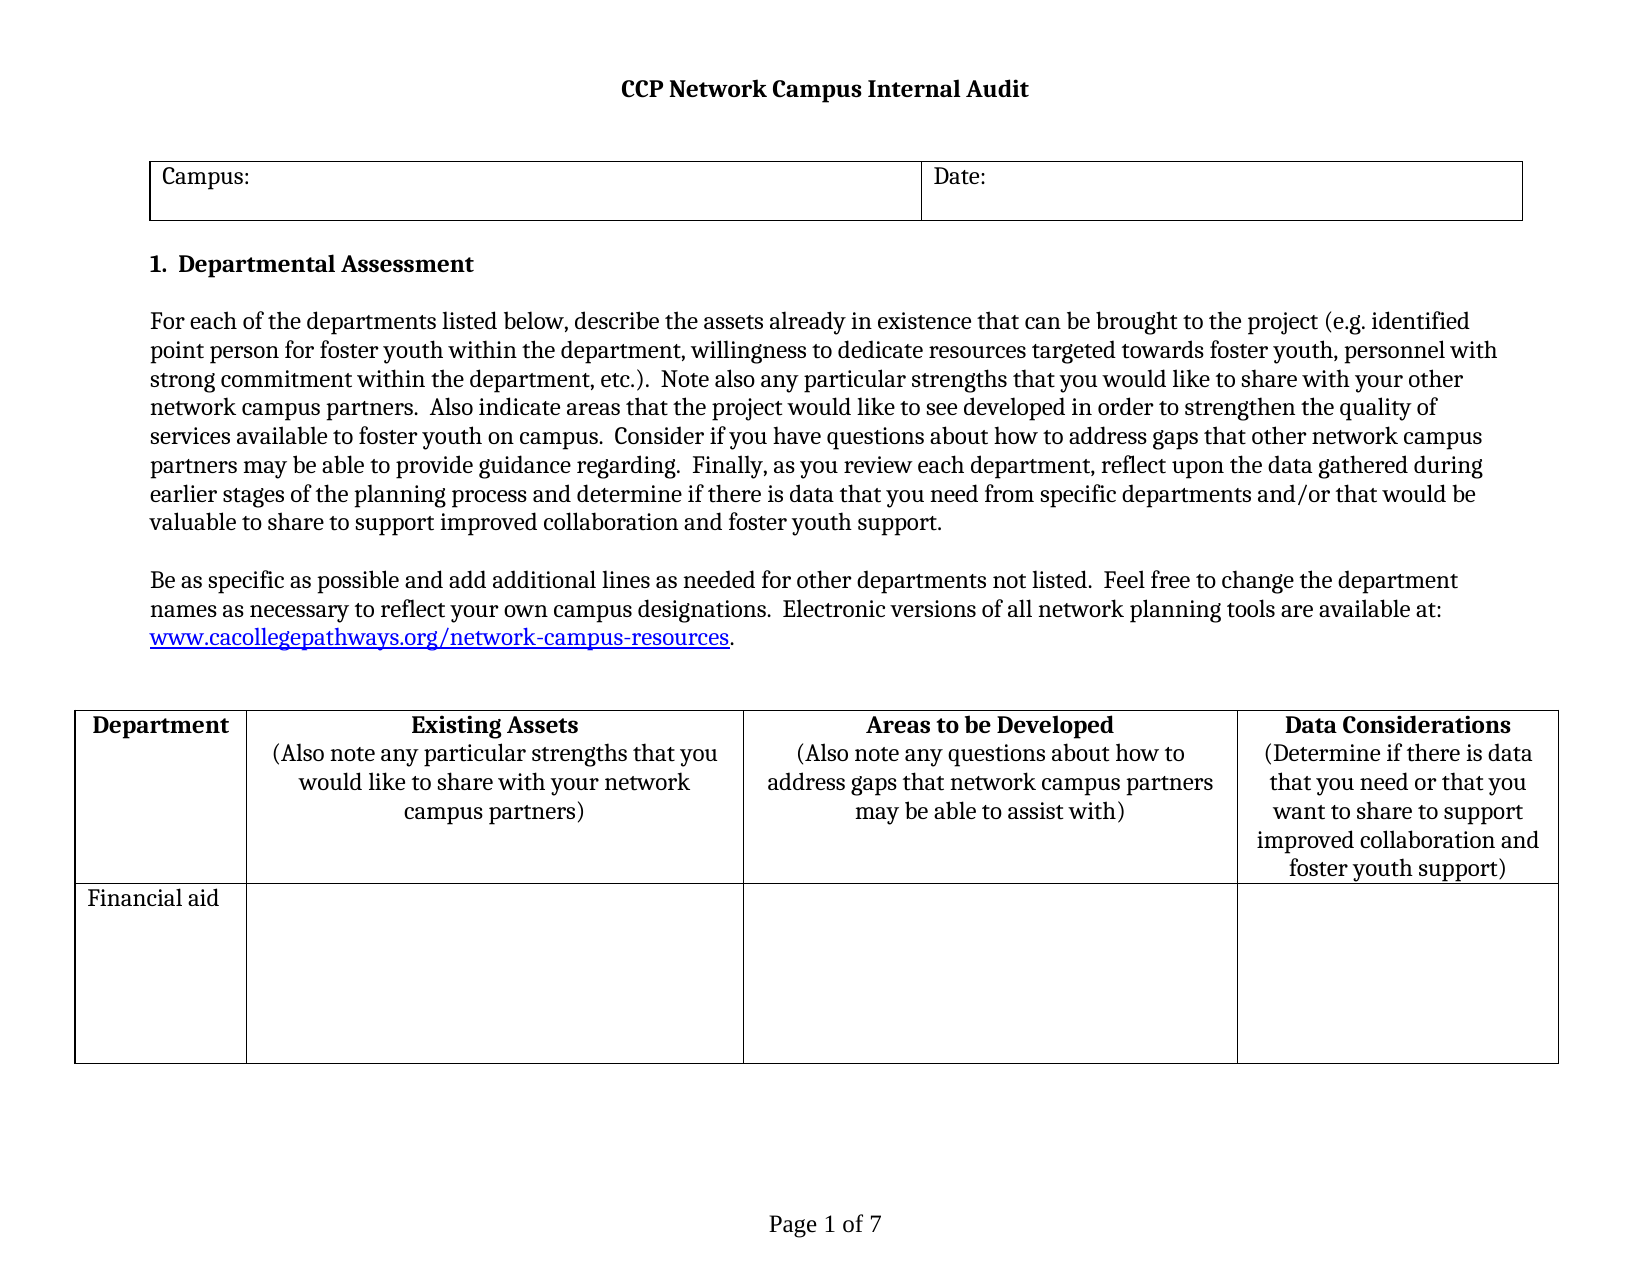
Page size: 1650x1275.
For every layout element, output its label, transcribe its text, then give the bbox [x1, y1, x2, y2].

table_header Department [76, 711, 246, 883]
table_cell [1238, 884, 1558, 1063]
table_cell [744, 884, 1237, 1063]
table_header Campus: [151, 162, 921, 220]
text For each of the departments listed below, describe the assets already in existence that can be brought to the project (e.g. identified point person for foster youth within the department, willingness to dedicate resources targeted towards foster youth, personnel with strong commitment within the department, etc.). Note also any particular strengths that you would like to share with your other network campus partners. Also indicate areas that the project would like to see developed in order to strengthen the quality of services available to foster youth on campus. Consider if you have questions about how to address gaps that other network campus partners may be able to provide guidance regarding. Finally, as you review each department, reflect upon the data gathered during earlier stages of the planning process and determine if there is data that you need from specific departments and/or that would be valuable to share to support improved collaboration and foster youth support. [150, 307, 1500, 537]
text 1. Departmental Assessment [150, 249, 1500, 278]
table_cell [247, 884, 743, 1063]
table_header Existing Assets (Also note any particular strengths that you would like to share with your network campus partners) [247, 711, 743, 883]
table_cell Financial aid [76, 884, 246, 1063]
table_header Areas to be Developed (Also note any questions about how to address gaps that network campus partners may be able to assist with) [744, 711, 1237, 883]
text Be as specific as possible and add additional lines as needed for other departments not listed. Feel free to change the department names as necessary to reflect your own campus designations. Electronic versions of all network planning tools are available at: www.cacollegepathways.org/network-campus-resources. [150, 566, 1500, 652]
table_header Data Considerations (Determine if there is data that you need or that you want to share to support improved collaboration and foster youth support) [1238, 711, 1558, 883]
table_header Date: [922, 162, 1522, 220]
